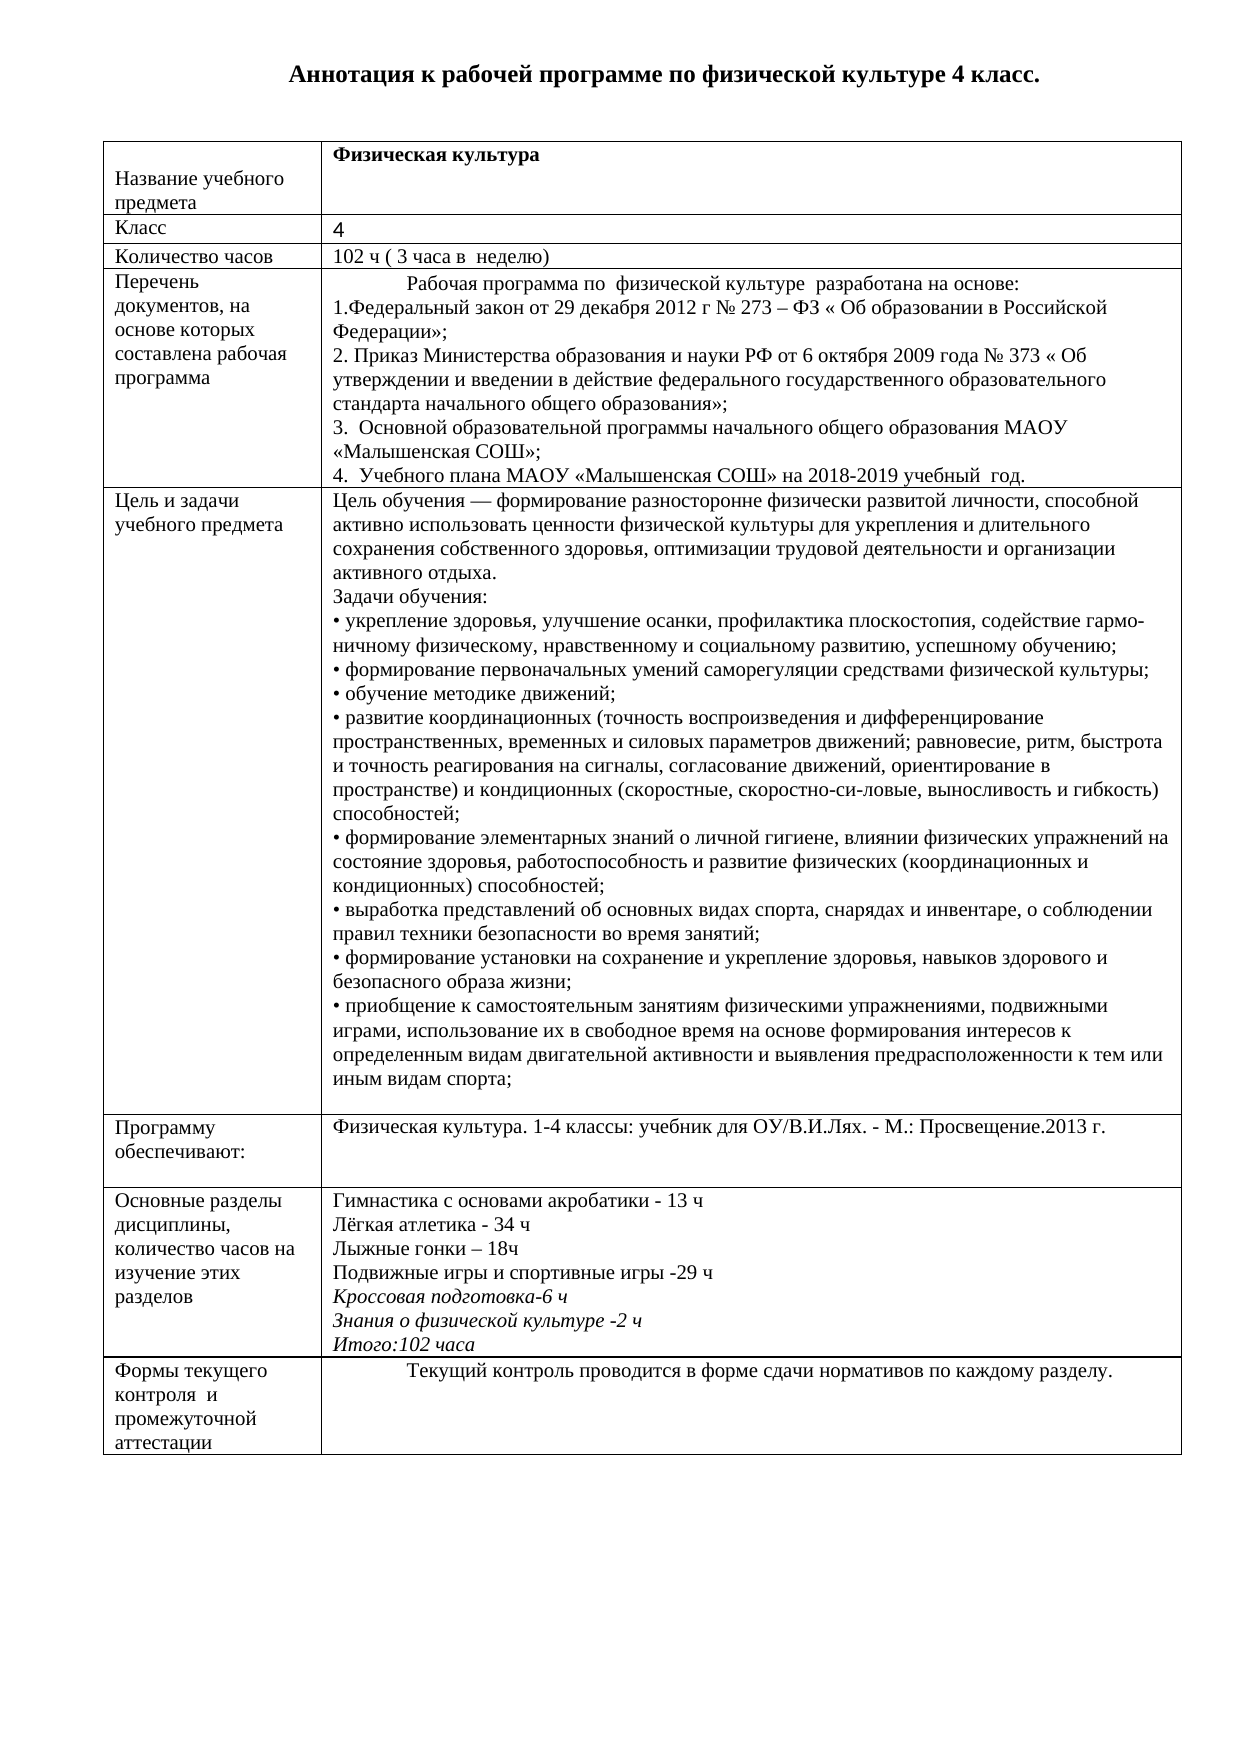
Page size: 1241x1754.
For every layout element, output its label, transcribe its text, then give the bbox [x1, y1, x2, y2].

table_cell Гимнастика с основами акробатики - 13 ч Лёгкая атлетика - 34 ч Лыжные гонки – 18ч Подвижные игры и спортивные игры -29 ч Кроссовая подготовка-6 ч Знания о физической культуре -2 ч Итого:102 часа [322, 1188, 1181, 1356]
table_cell Количество часов [104, 244, 321, 268]
table_cell Основные разделы дисциплины, количество часов на изучение этих разделов [104, 1188, 321, 1356]
table_cell Физическая культура. 1-4 классы: учебник для ОУ/В.И.Лях. - М.: Просвещение.2013 г. [322, 1115, 1181, 1187]
text Аннотация к рабочей программе по физической культуре 4 класс. [177, 59, 1152, 88]
table_cell 4 [322, 215, 1181, 243]
table_cell 102 ч ( 3 часа в неделю) [322, 244, 1181, 268]
table_cell Класс [104, 215, 321, 243]
table_header Название учебного предмета [104, 142, 321, 214]
table_cell Цель и задачи учебного предмета [104, 488, 321, 1114]
table_cell Перечень документов, на основе которых составлена рабочая программа [104, 269, 321, 487]
table_cell Формы текущего контроля и промежуточной аттестации [104, 1358, 321, 1454]
table_cell Программу обеспечивают: [104, 1115, 321, 1187]
table_header Физическая культура [322, 142, 1181, 214]
table_cell Рабочая программа по физической культуре разработана на основе: 1.Федеральный закон от 29 декабря 2012 г № 273 – ФЗ « Об образовании в Российской Федерации»; 2. Приказ Министерства образования и науки РФ от 6 октября 2009 года № 373 « Об утверждении и введении в действие федерального государственного образовательного стандарта начального общего образования»; 3. Основной образовательной программы начального общего образования МАОУ «Малышенская СОШ»; 4. Учебного плана МАОУ «Малышенская СОШ» на 2018-2019 учебный год. [322, 269, 1181, 487]
table_cell Текущий контроль проводится в форме сдачи нормативов по каждому разделу. [322, 1358, 1181, 1454]
table_cell Цель обучения — формирование разносторонне физически развитой личности, способной активно использовать ценности физической культуры для укрепления и длительного сохранения собственного здоровья, оптимизации трудовой деятельности и организации активного отдыха. Задачи обучения: • укрепление здоровья, улучшение осанки, профилактика плоскостопия, содействие гармо- ничному физическому, нравственному и социальному развитию, успешному обучению; • формирование первоначальных умений саморегуляции средствами физической культуры; • обучение методике движений; • развитие координационных (точность воспроизведения и дифференцирование пространственных, временных и силовых параметров движений; равновесие, ритм, быстрота и точность реагирования на сигналы, согласование движений, ориентирование в пространстве) и кондиционных (скоростные, скоростно-си-ловые, выносливость и гибкость) способностей; • формирование элементарных знаний о личной гигиене, влиянии физических упражнений на состояние здоровья, работоспособность и развитие физических (координационных и кондиционных) способностей; • выработка представлений об основных видах спорта, снарядах и инвентаре, о соблюдении правил техники безопасности во время занятий; • формирование установки на сохранение и укрепление здоровья, навыков здорового и безопасного образа жизни; • приобщение к самостоятельным занятиям физическими упражнениями, подвижными играми, использование их в свободное время на основе формирования интересов к определенным видам двигательной активности и выявления предрасположенности к тем или иным видам спорта; [322, 488, 1181, 1114]
